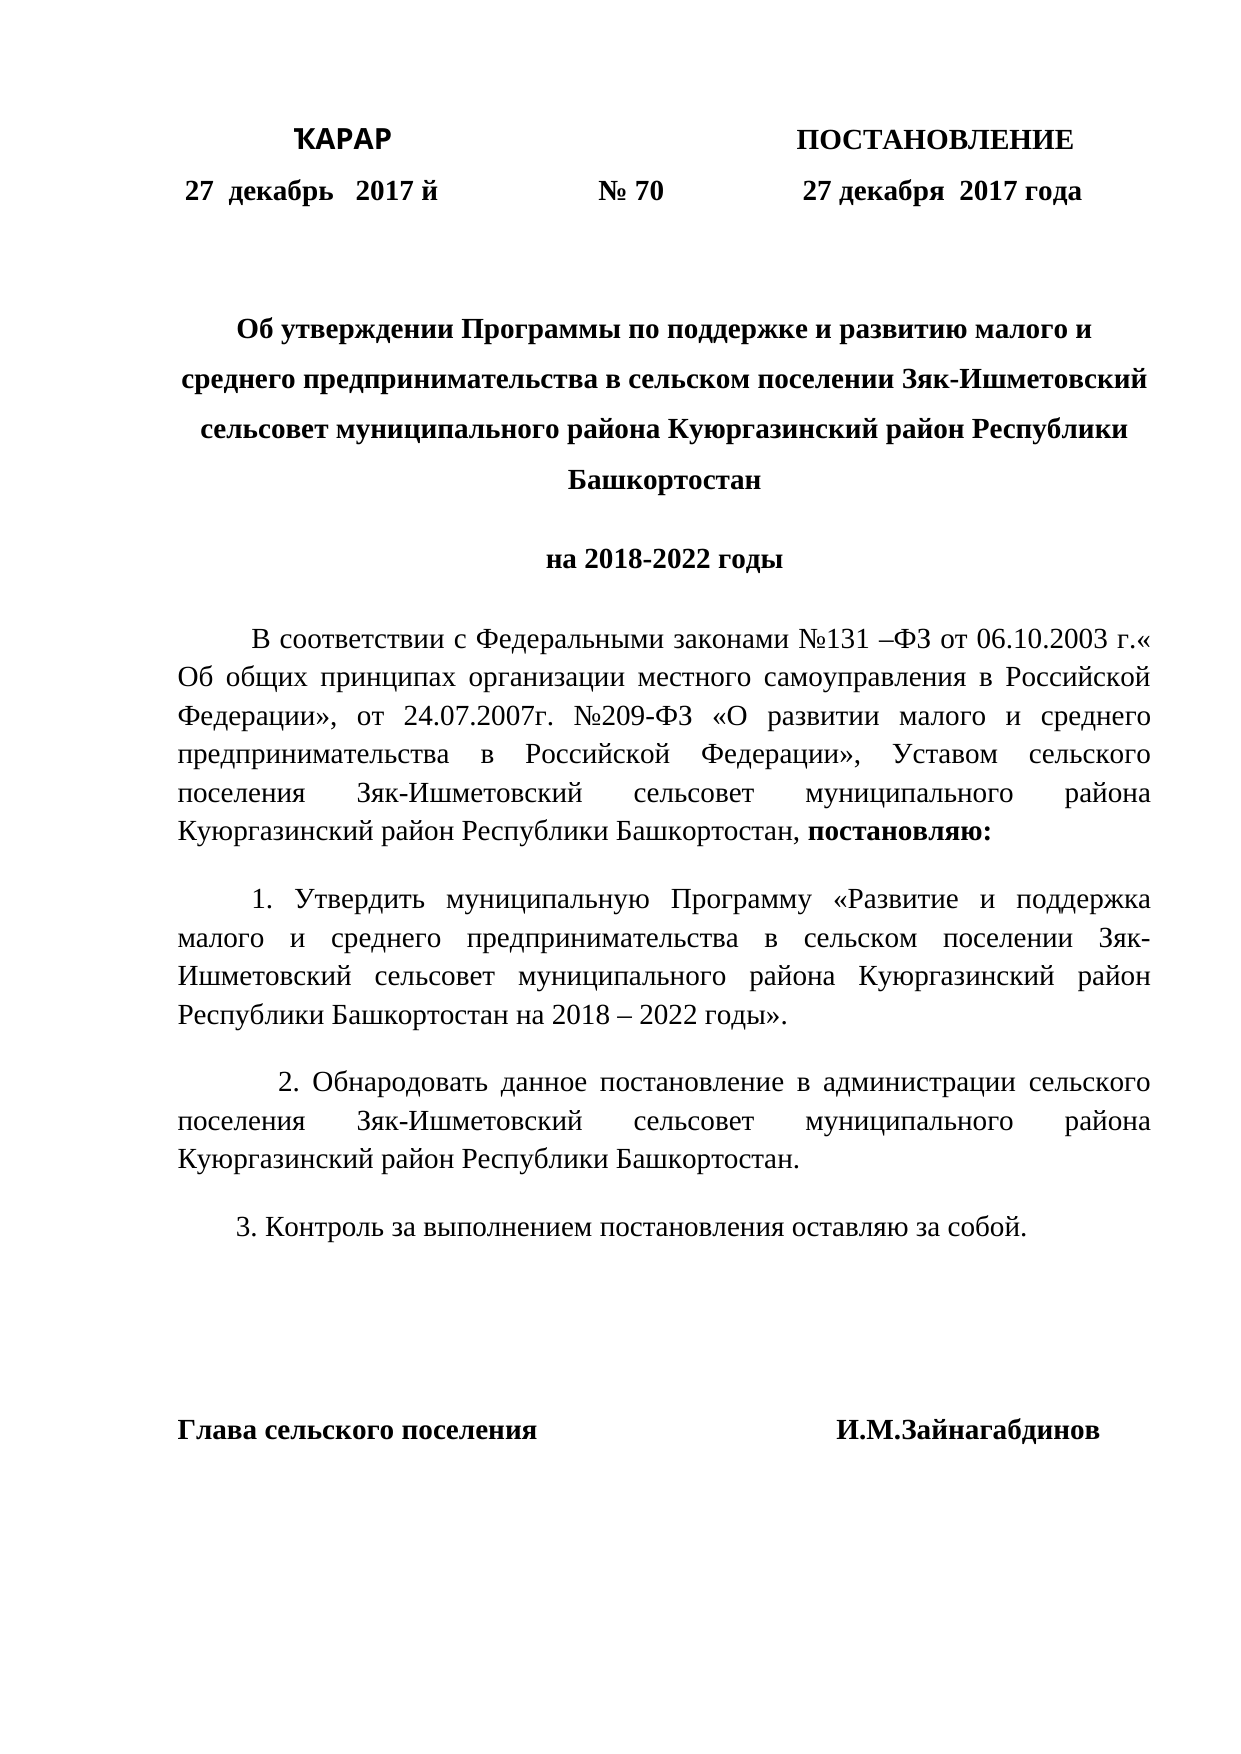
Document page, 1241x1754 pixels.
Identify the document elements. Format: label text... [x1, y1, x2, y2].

text 3. Контроль за выполнением постановления оставляю за собой. [177, 1209, 1152, 1243]
text 1. Утвердить муниципальную Программу «Развитие и поддержка малого и среднего предпринимательства в сельском поселении Зяк-Ишметовский сельсовет муниципального района Куюргазинский район Республики Башкортостан на 2018 – 2022 годы». [177, 881, 1152, 1030]
text Глава сельского поселения И.М.Зайнагабдинов [177, 1412, 1152, 1446]
text 27 декабрь 2017 й № 70 27 декабря 2017 года [177, 174, 1152, 207]
text В соответствии с Федеральными законами №131 –ФЗ от 06.10.2003 г.« Об общих принципах организации местного самоуправления в Российской Федерации», от 24.07.2007г. №209-ФЗ «О развитии малого и среднего предпринимательства в Российской Федерации», Уставом сельского поселения Зяк-Ишметовский сельсовет муниципального района Куюргазинский район Республики Башкортостан, постановляю: [177, 621, 1152, 847]
text ҠАРАР ПОСТАНОВЛЕНИЕ [177, 118, 1152, 158]
text 2. Обнародовать данное постановление в администрации сельского поселения Зяк-Ишметовский сельсовет муниципального района Куюргазинский район Республики Башкортостан. [177, 1064, 1152, 1175]
text Об утверждении Программы по поддержке и развитию малого и среднего предпринимательства в сельском поселении Зяк-Ишметовский сельсовет муниципального района Куюргазинский район Республики Башкортостан [177, 311, 1152, 495]
text на 2018-2022 годы [177, 541, 1152, 575]
